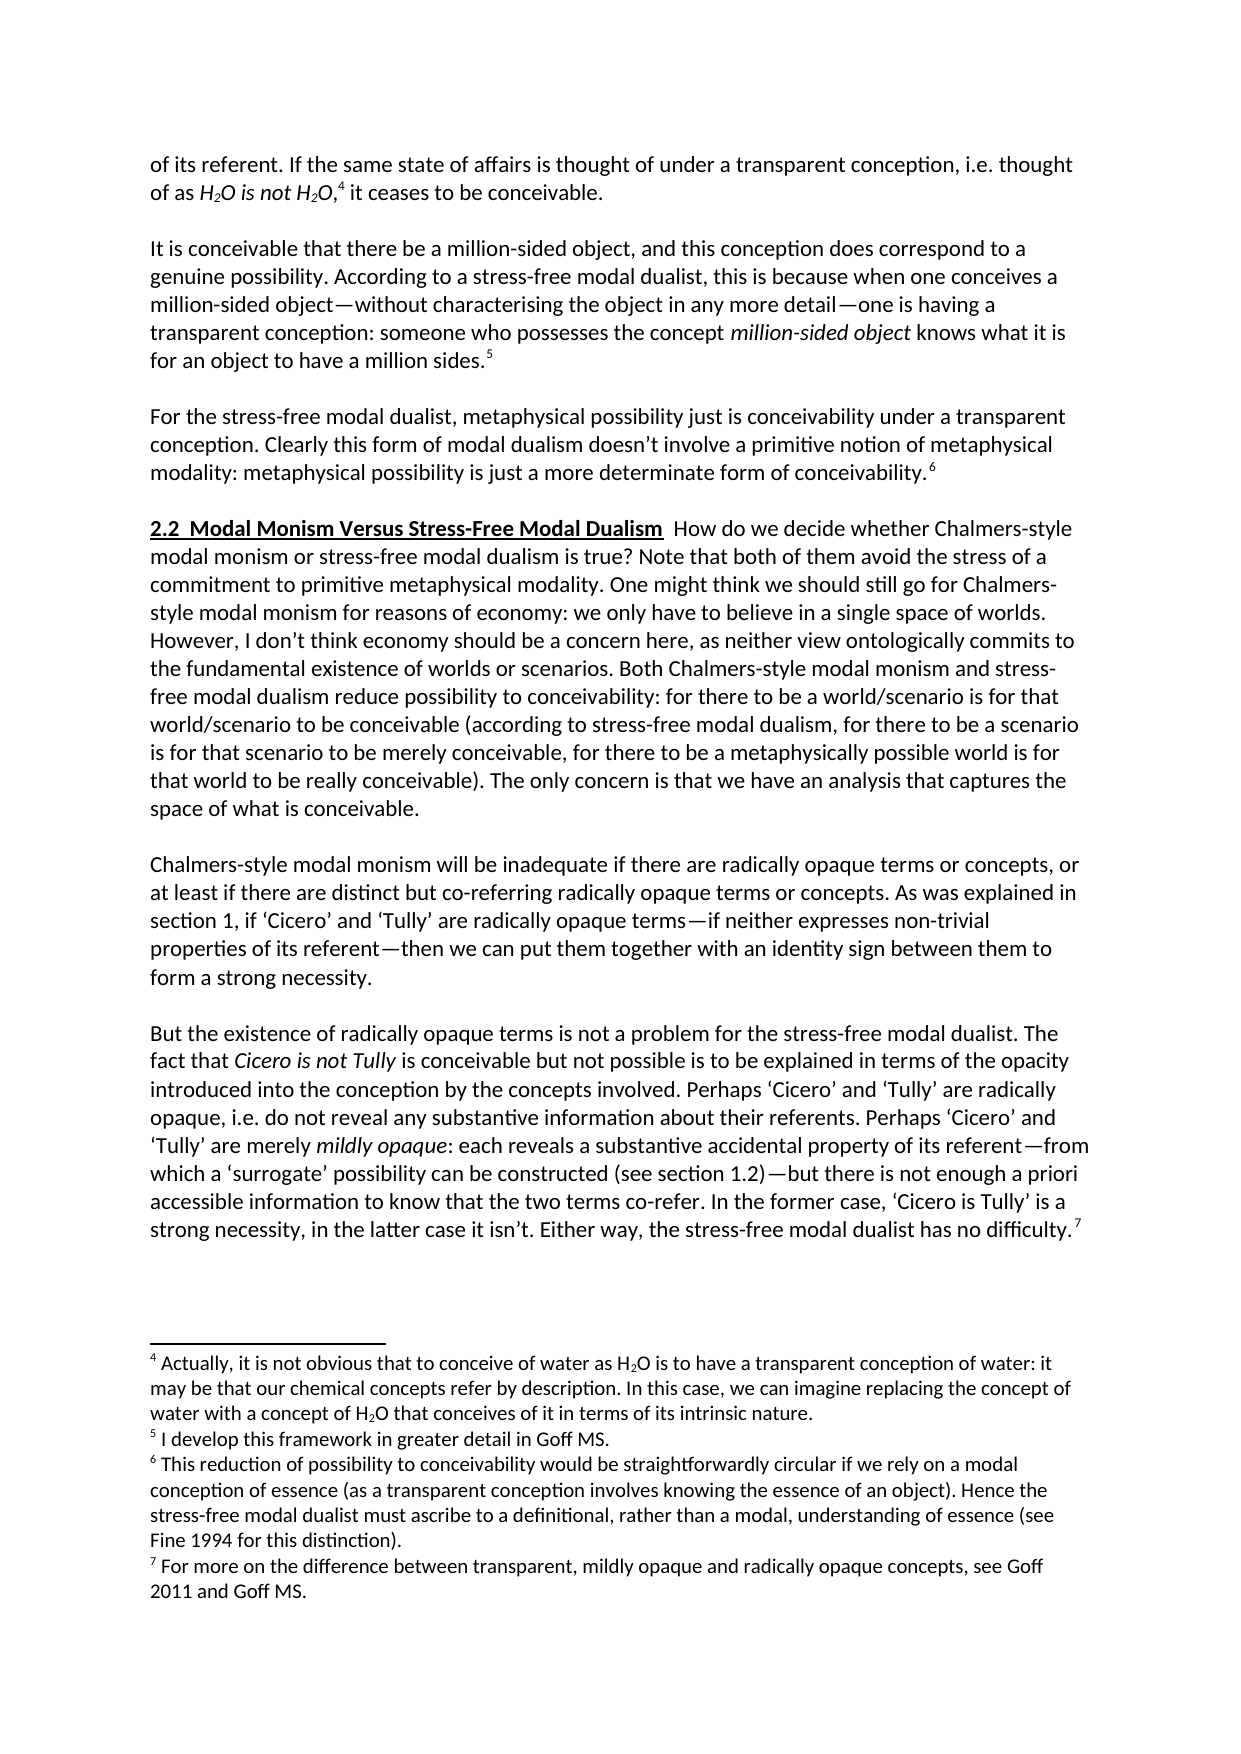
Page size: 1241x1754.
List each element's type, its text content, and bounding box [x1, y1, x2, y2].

text But the existence of radically opaque terms is not a problem for the stress-free modal dualist. The fact that Cicero is not Tully is conceivable but not possible is to be explained in terms of the opacity introduced into the conception by the concepts involved. Perhaps ‘Cicero’ and ‘Tully’ are radically opaque, i.e. do not reveal any substantive information about their referents. Perhaps ‘Cicero’ and ‘Tully’ are merely mildly opaque: each reveals a substantive accidental property of its referent—from which a ‘surrogate’ possibility can be constructed (see section 1.2)—but there is not enough a priori accessible information to know that the two terms co-refer. In the former case, ‘Cicero is Tully’ is a strong necessity, in the latter case it isn’t. Either way, the stress-free modal dualist has no difficulty. [150, 1019, 1090, 1243]
text For the stress-free modal dualist, metaphysical possibility just is conceivability under a transparent conception. Clearly this form of modal dualism doesn’t involve a primitive notion of metaphysical modality: metaphysical possibility is just a more determinate form of conceivability. [150, 402, 1090, 486]
text Chalmers-style modal monism will be inadequate if there are radically opaque terms or concepts, or at least if there are distinct but co-referring radically opaque terms or concepts. As was explained in section 1, if ‘Cicero’ and ‘Tully’ are radically opaque terms—if neither expresses non-trivial properties of its referent—then we can put them together with an identity sign between them to form a strong necessity. [150, 851, 1090, 991]
text It is conceivable that water is not H2O, but this conception does not correspond to a genuine possibility. According to the stress-free modal dualist, this is because when one conceives of water as water one is not having a transparent conception: the concept water does not reveal the essence of its referent. If the same state of affairs is thought of under a transparent conception, i.e. thought of as H2O is not H2O, it ceases to be conceivable. [150, 150, 1090, 206]
text It is conceivable that there be a million-sided object, and this conception does correspond to a genuine possibility. According to a stress-free modal dualist, this is because when one conceives a million-sided object—without characterising the object in any more detail—one is having a transparent conception: someone who possesses the concept million-sided object knows what it is for an object to have a million sides. [150, 234, 1090, 374]
text 2.2 Modal Monism Versus Stress-Free Modal Dualism How do we decide whether Chalmers-style modal monism or stress-free modal dualism is true? Note that both of them avoid the stress of a commitment to primitive metaphysical modality. One might think we should still go for Chalmers-style modal monism for reasons of economy: we only have to believe in a single space of worlds. However, I don’t think economy should be a concern here, as neither view ontologically commits to the fundamental existence of worlds or scenarios. Both Chalmers-style modal monism and stress-free modal dualism reduce possibility to conceivability: for there to be a world/scenario is for that world/scenario to be conceivable (according to stress-free modal dualism, for there to be a scenario is for that scenario to be merely conceivable, for there to be a metaphysically possible world is for that world to be really conceivable). The only concern is that we have an analysis that captures the space of what is conceivable. [150, 514, 1090, 822]
